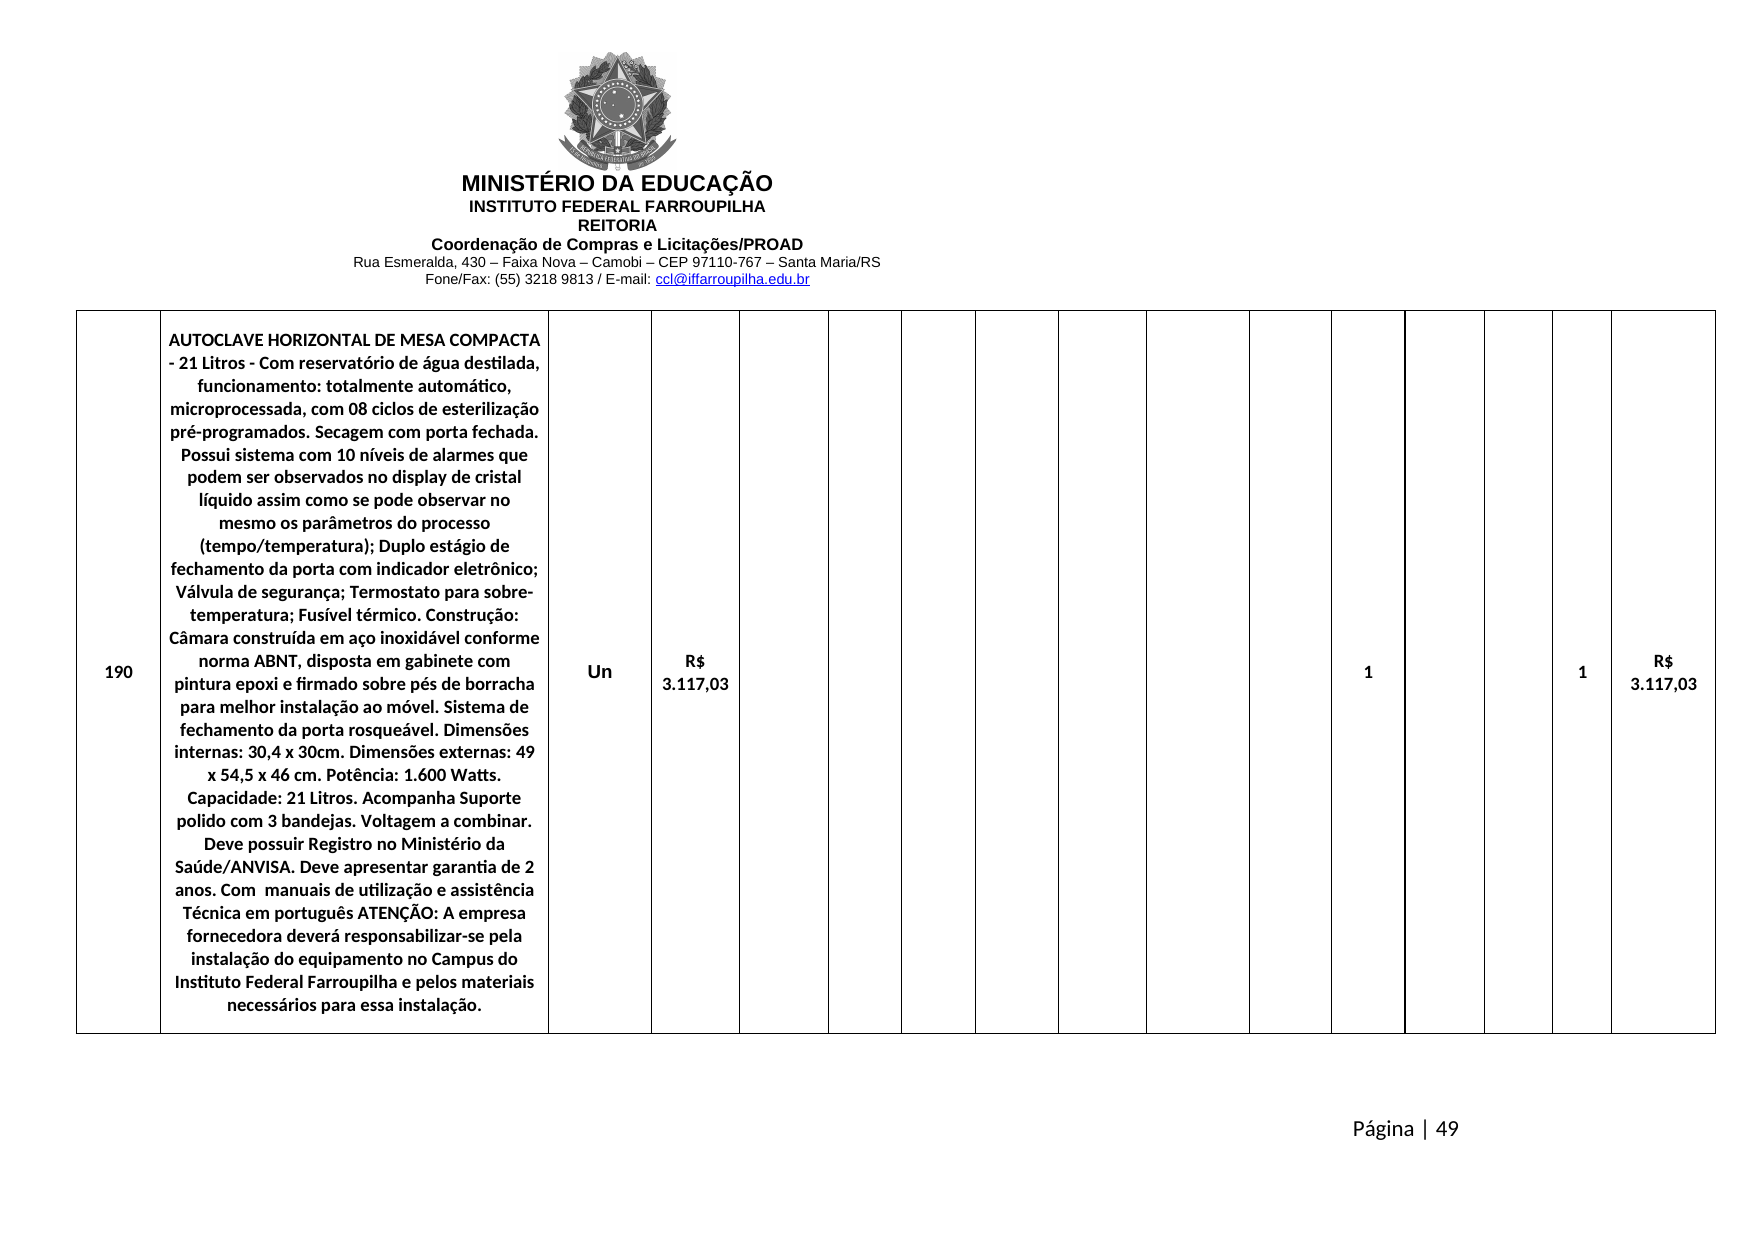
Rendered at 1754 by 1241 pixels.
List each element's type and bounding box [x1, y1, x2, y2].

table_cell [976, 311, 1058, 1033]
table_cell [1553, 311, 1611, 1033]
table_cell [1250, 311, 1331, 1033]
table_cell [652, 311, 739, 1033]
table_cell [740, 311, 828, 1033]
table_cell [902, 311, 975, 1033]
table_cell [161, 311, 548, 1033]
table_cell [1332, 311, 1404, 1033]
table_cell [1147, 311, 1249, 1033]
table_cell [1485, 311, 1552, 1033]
picture [558, 52, 677, 171]
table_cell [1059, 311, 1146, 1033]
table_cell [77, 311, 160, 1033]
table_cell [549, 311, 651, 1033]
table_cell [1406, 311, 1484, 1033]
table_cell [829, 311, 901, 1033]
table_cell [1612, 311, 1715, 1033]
